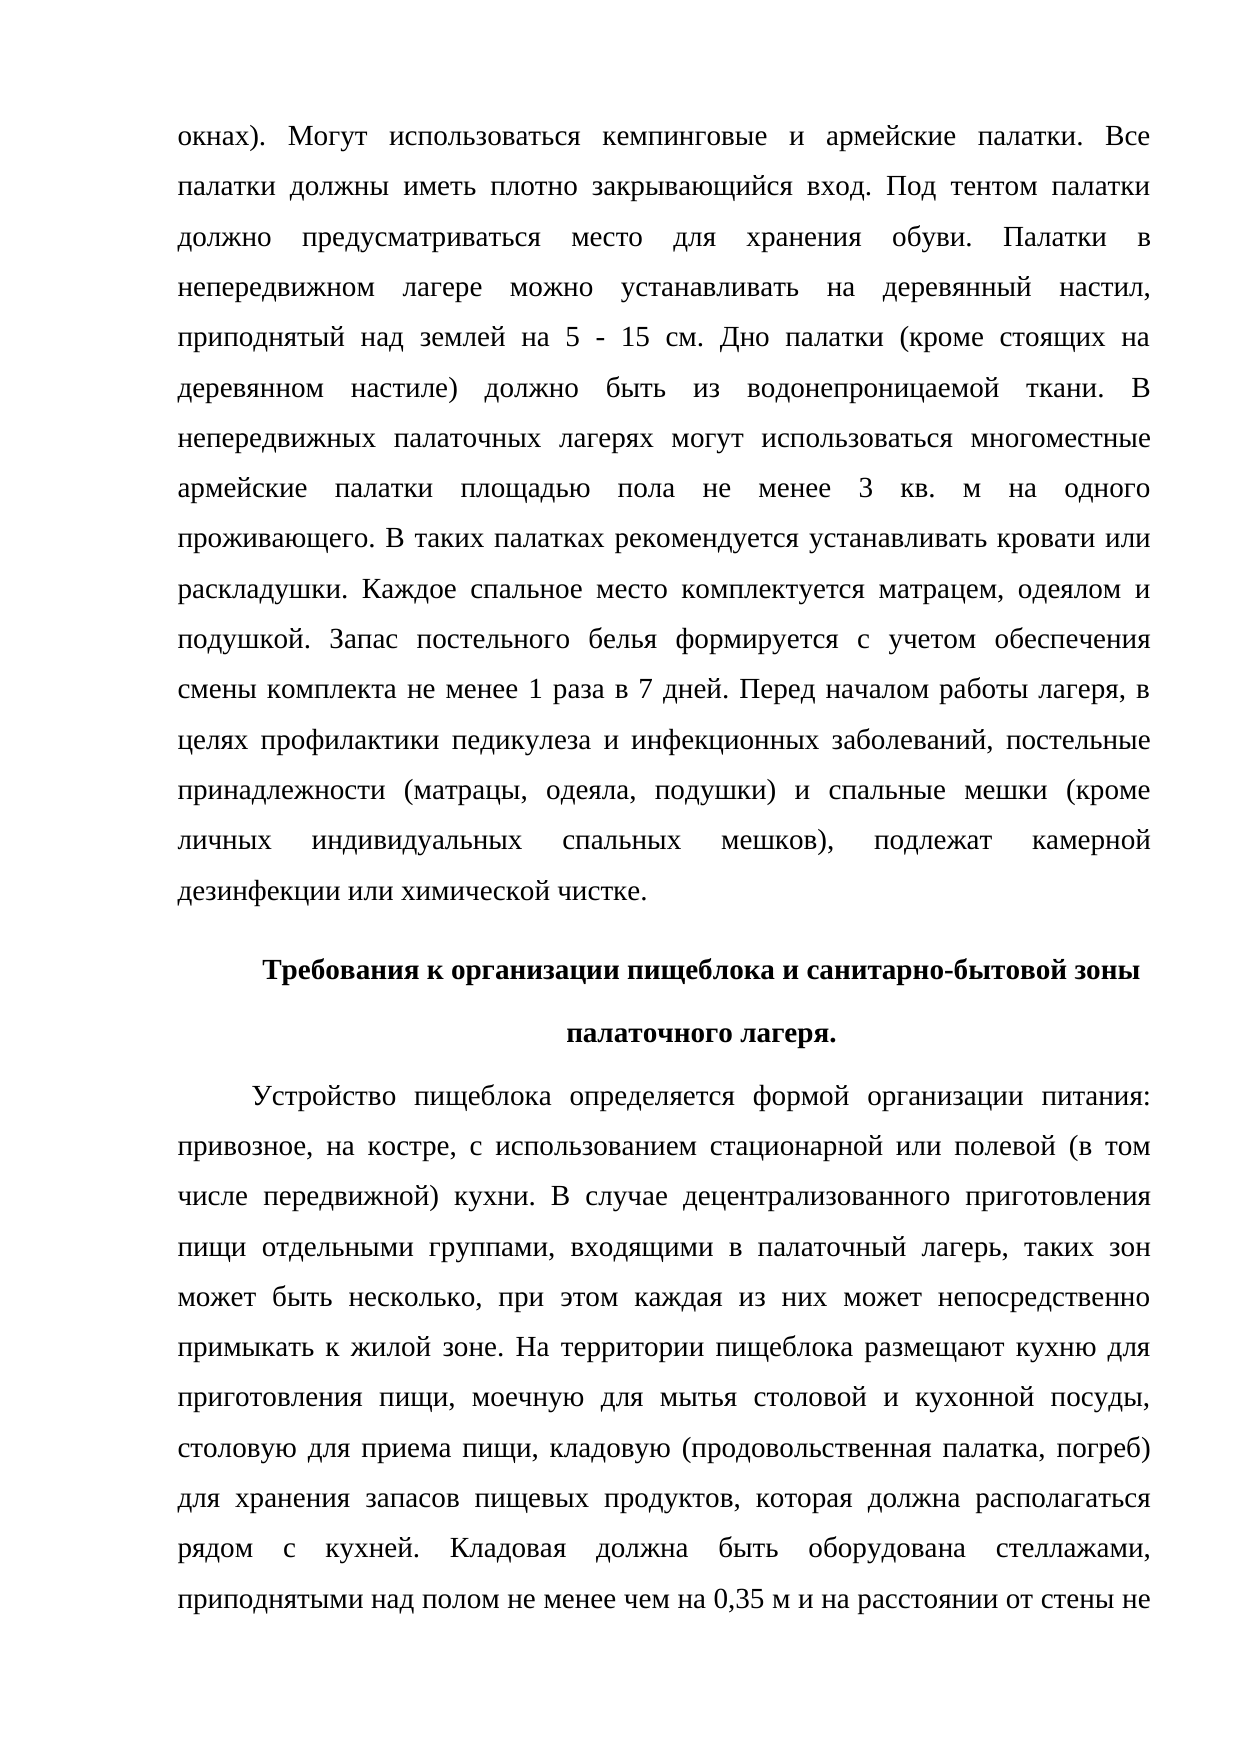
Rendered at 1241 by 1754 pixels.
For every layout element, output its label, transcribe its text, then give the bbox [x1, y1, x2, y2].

text палаточного лагеря. [177, 1015, 1152, 1048]
text Требования к организации пищеблока и санитарно-бытовой зоны [177, 952, 1152, 986]
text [177, 1078, 1152, 1614]
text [177, 118, 1152, 906]
